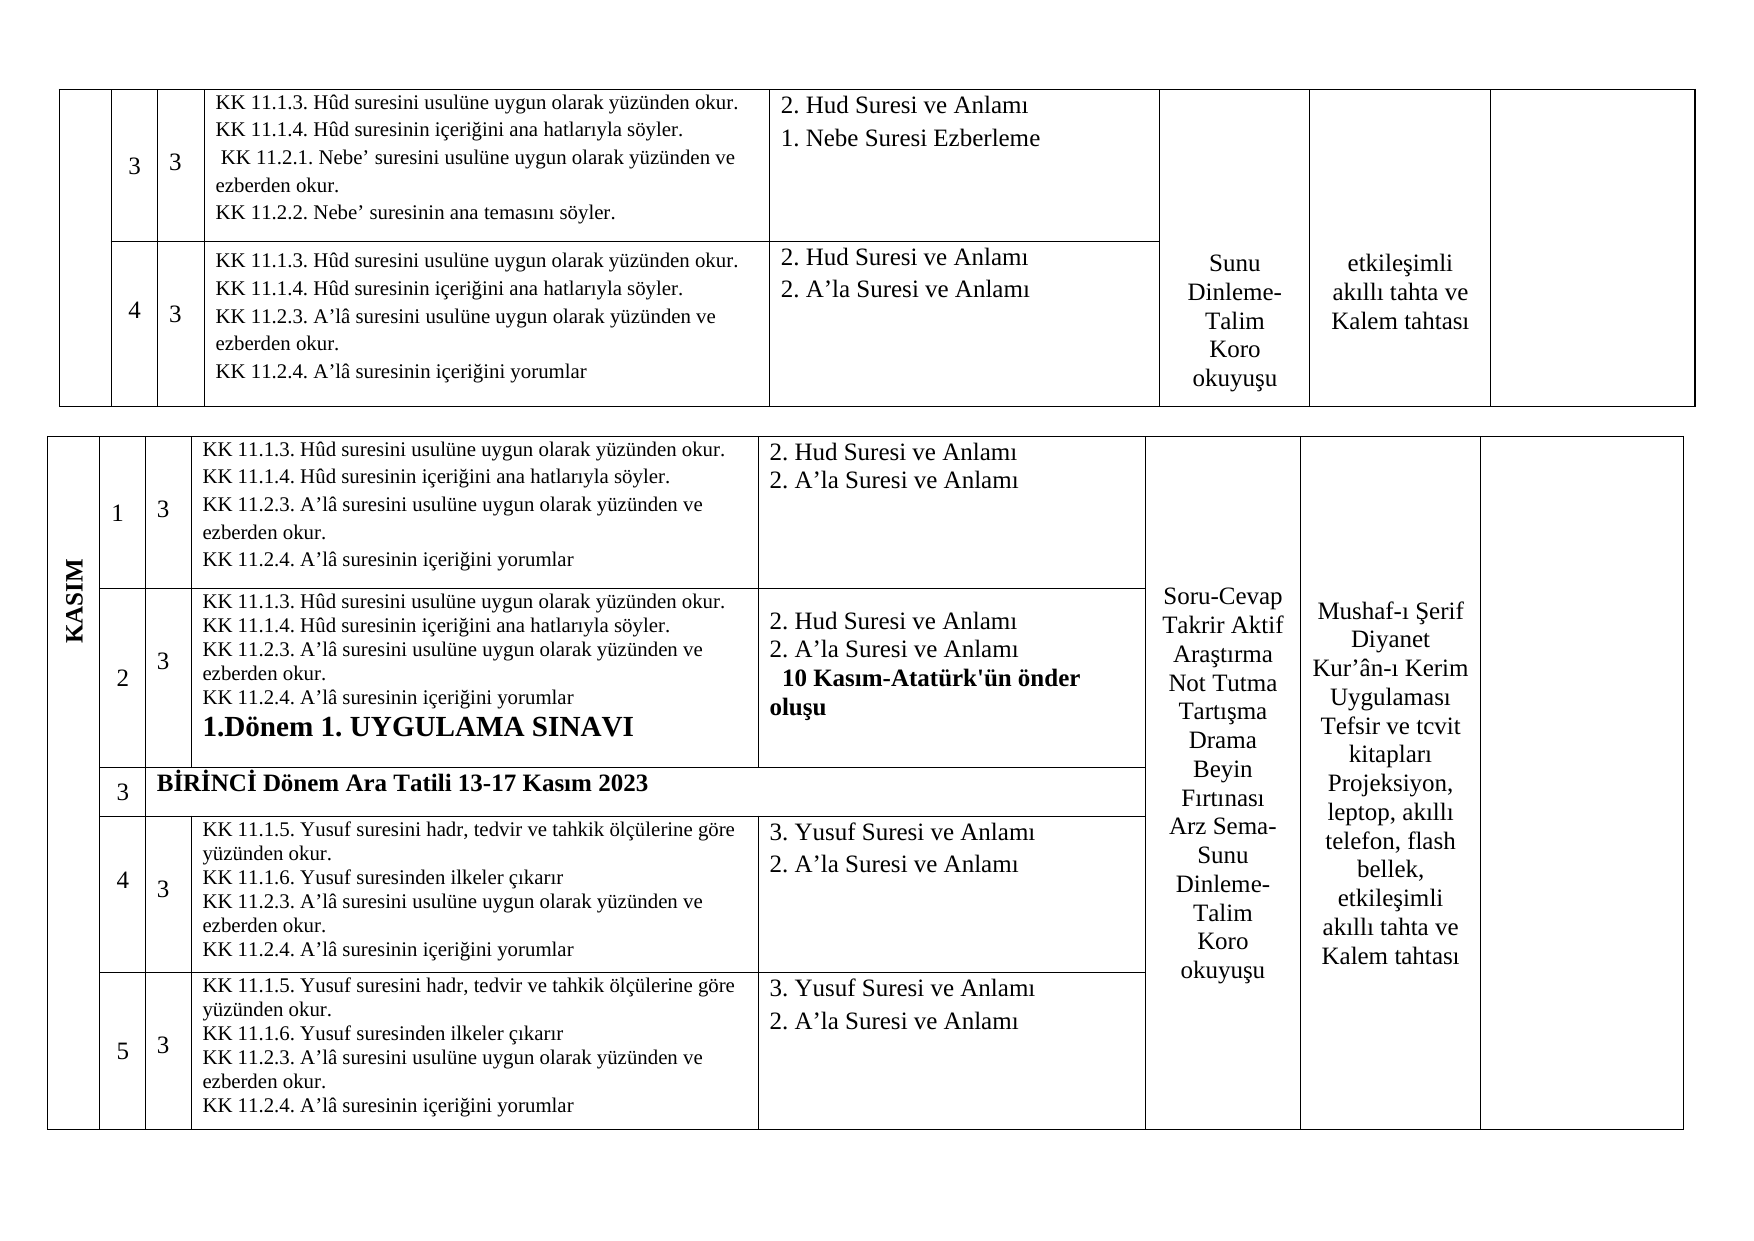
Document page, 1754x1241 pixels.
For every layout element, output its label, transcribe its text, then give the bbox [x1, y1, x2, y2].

table_cell 3 [146, 973, 191, 1129]
table_header KK 11.1.3. Hûd suresini usulüne uygun olarak yüzünden okur. KK 11.1.4. Hûd suresinin içeriğini ana hatlarıyla söyler. KK 11.2.3. A’lâ suresini usulüne uygun olarak yüzünden ve ezberden okur. KK 11.2.4. A’lâ suresinin içeriğini yorumlar [192, 437, 758, 588]
table_cell 2 [100, 589, 145, 767]
table_cell BİRİNCİ Dönem Ara Tatili 13-17 Kasım 2023 [146, 768, 1145, 816]
table_cell KK 11.1.3. Hûd suresini usulüne uygun olarak yüzünden okur. KK 11.1.4. Hûd suresinin içeriğini ana hatlarıyla söyler. KK 11.2.1. Nebe’ suresini usulüne uygun olarak yüzünden ve ezberden okur. KK 11.2.2. Nebe’ suresinin ana temasını söyler. [205, 90, 769, 241]
table_cell 3. Yusuf Suresi ve Anlamı 2. A’la Suresi ve Anlamı [759, 973, 1145, 1129]
table_cell 3 [158, 242, 204, 406]
table_cell 2. Hud Suresi ve Anlamı 2. A’la Suresi ve Anlamı [770, 242, 1159, 406]
table_cell 5 [100, 973, 145, 1129]
table_cell KK 11.1.3. Hûd suresini usulüne uygun olarak yüzünden okur. KK 11.1.4. Hûd suresinin içeriğini ana hatlarıyla söyler. KK 11.2.3. A’lâ suresini usulüne uygun olarak yüzünden ve ezberden okur. KK 11.2.4. A’lâ suresinin içeriğini yorumlar 1.Dönem 1. UYGULAMA SINAVI [192, 589, 758, 767]
table_header 3 [146, 437, 191, 588]
table_header 2. Hud Suresi ve Anlamı 2. A’la Suresi ve Anlamı [759, 437, 1145, 588]
table_header KASIM [48, 437, 99, 1129]
table_cell 2. Hud Suresi ve Anlamı 1. Nebe Suresi Ezberleme [770, 90, 1159, 241]
table_cell 3. Yusuf Suresi ve Anlamı 2. A’la Suresi ve Anlamı [759, 817, 1145, 972]
table_cell 3 [146, 817, 191, 972]
table_cell 3 [146, 589, 191, 767]
table_cell KK 11.1.5. Yusuf suresini hadr, tedvir ve tahkik ölçülerine göre yüzünden okur. KK 11.1.6. Yusuf suresinden ilkeler çıkarır KK 11.2.3. A’lâ suresini usulüne uygun olarak yüzünden ve ezberden okur. KK 11.2.4. A’lâ suresinin içeriğini yorumlar [192, 973, 758, 1129]
table_cell KK 11.1.3. Hûd suresini usulüne uygun olarak yüzünden okur. KK 11.1.4. Hûd suresinin içeriğini ana hatlarıyla söyler. KK 11.2.3. A’lâ suresini usulüne uygun olarak yüzünden ve ezberden okur. KK 11.2.4. A’lâ suresinin içeriğini yorumlar [205, 242, 769, 406]
table_header 1 [100, 437, 145, 588]
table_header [1301, 437, 1480, 1129]
table_cell KK 11.1.5. Yusuf suresini hadr, tedvir ve tahkik ölçülerine göre yüzünden okur. KK 11.1.6. Yusuf suresinden ilkeler çıkarır KK 11.2.3. A’lâ suresini usulüne uygun olarak yüzünden ve ezberden okur. KK 11.2.4. A’lâ suresinin içeriğini yorumlar [192, 817, 758, 972]
table_cell 4 [112, 242, 157, 406]
table_cell 3 [158, 90, 204, 241]
table_cell 3 [100, 768, 145, 816]
table_header [1481, 437, 1683, 1129]
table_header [1146, 437, 1300, 1129]
table_cell 2. Hud Suresi ve Anlamı 2. A’la Suresi ve Anlamı 10 Kasım-Atatürk'ün önder oluşu [759, 589, 1145, 767]
table_cell 3 [112, 90, 157, 241]
table_cell 4 [100, 817, 145, 972]
